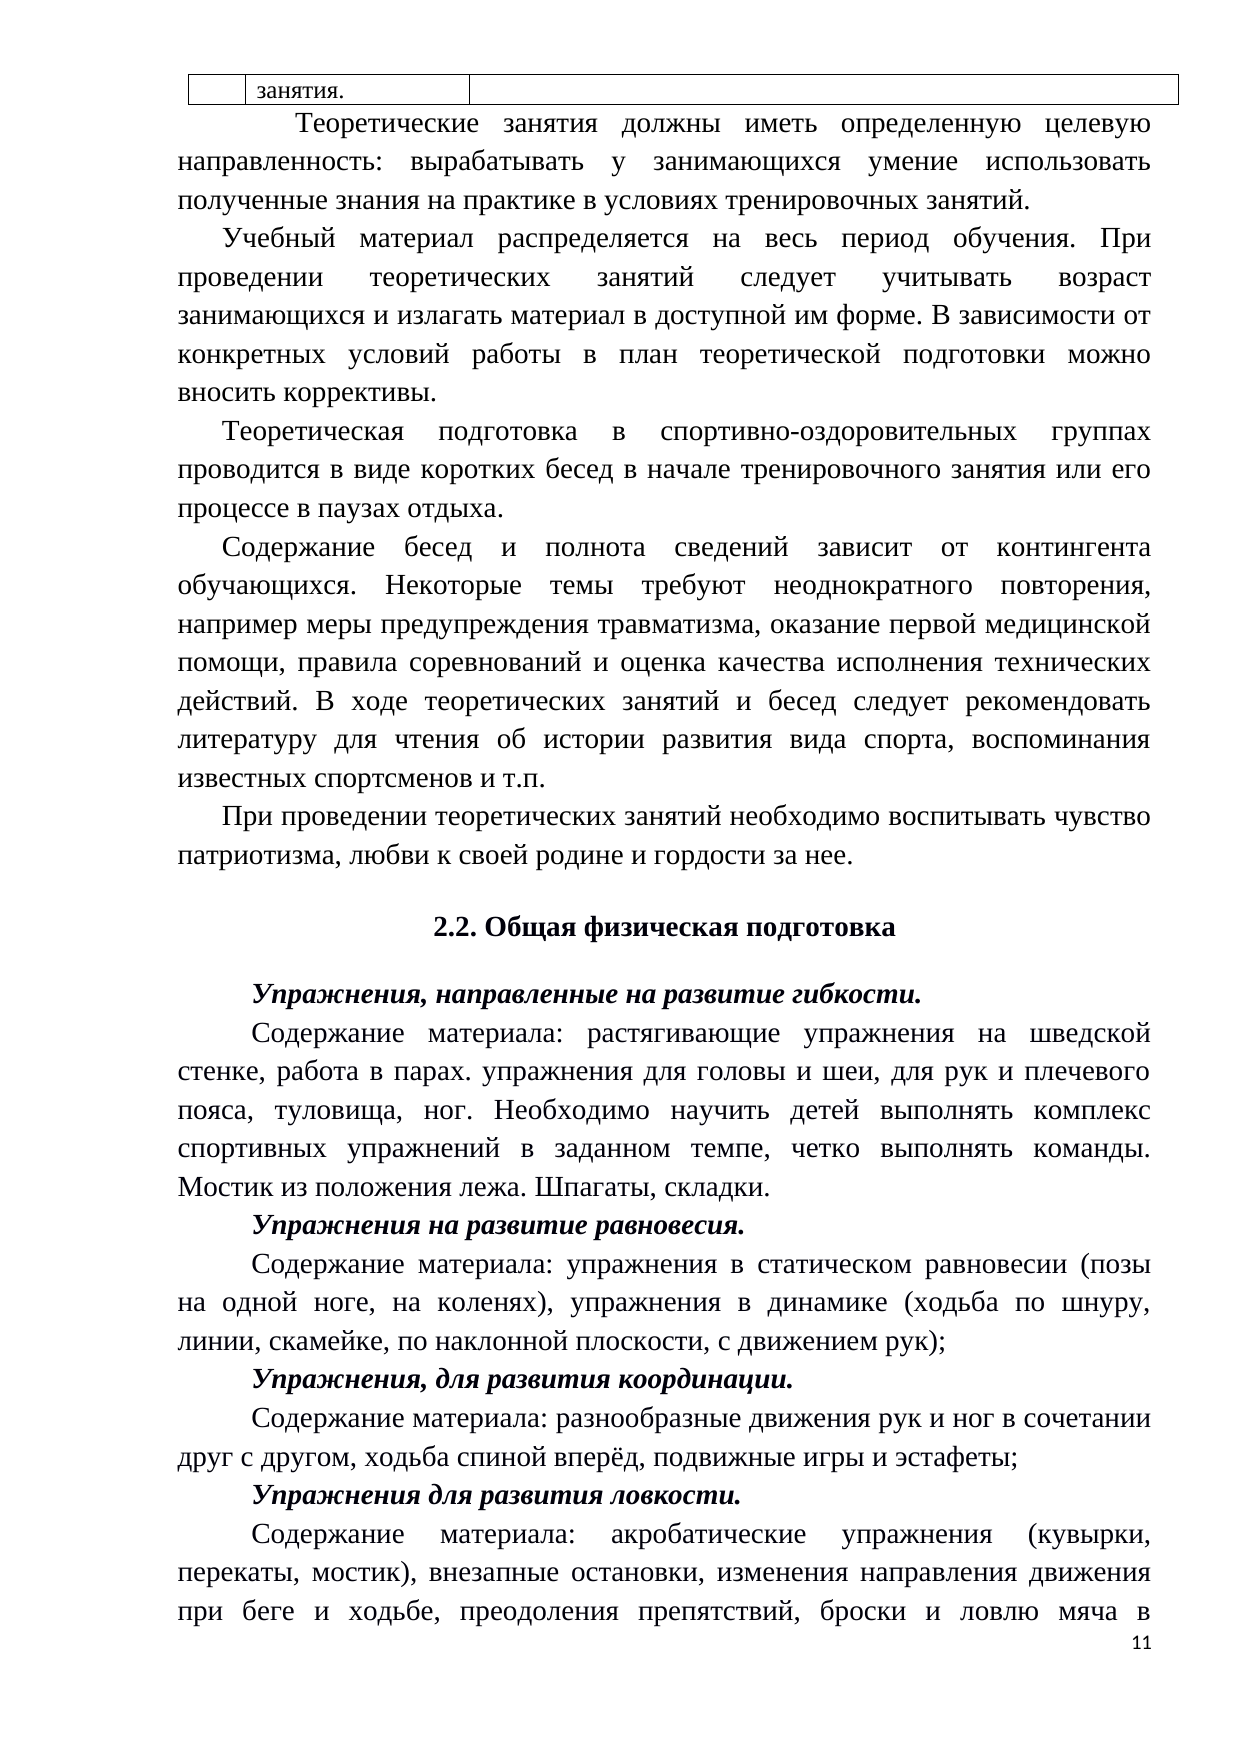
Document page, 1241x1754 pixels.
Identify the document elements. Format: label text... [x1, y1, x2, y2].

text Содержание материала: растягивающие упражнения на шведской стенке, работа в парах. упражнения для головы и шеи, для рук и плечевого пояса, туловища, ног. Необходимо научить детей выполнять комплекс спортивных упражнений в заданном темпе, четко выполнять команды. Мостик из положения лежа. Шпагаты, складки. [177, 1015, 1152, 1202]
text Упражнения на развитие равновесия. [177, 1207, 1152, 1241]
text При проведении теоретических занятий необходимо воспитывать чувство патриотизма, любви к своей родине и гордости за нее. [177, 798, 1152, 871]
text Упражнения, для развития координации. [177, 1362, 1152, 1395]
text Содержание материала: разнообразные движения рук и ног в сочетании друг с другом, ходьба спиной вперёд, подвижные игры и эстафеты; [177, 1400, 1152, 1472]
table_cell 5 [189, 75, 245, 104]
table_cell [246, 75, 469, 104]
text Учебный материал распределяется на весь период обучения. При проведении теоретических занятий следует учитывать возраст занимающихся и излагать материал в доступной им форме. В зависимости от конкретных условий работы в план теоретической подготовки можно вносить коррективы. [177, 220, 1152, 408]
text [177, 1516, 1152, 1626]
text Теоретическая подготовка в спортивно-оздоровительных группах проводится в виде коротких бесед в начале тренировочного занятия или его процессе в паузах отдыха. [177, 413, 1152, 524]
text Упражнения для развития ловкости. [177, 1477, 1152, 1511]
text Содержание материала: упражнения в статическом равновесии (позы на одной ноге, на коленях), упражнения в динамике (ходьба по шнуру, линии, скамейке, по наклонной плоскости, с движением рук); [177, 1246, 1152, 1357]
text 2.2. Общая физическая подготовка [177, 909, 1152, 943]
text Содержание бесед и полнота сведений зависит от контингента обучающихся. Некоторые темы требуют неоднократного повторения, например меры предупреждения травматизма, оказание первой медицинской помощи, правила соревнований и оценка качества исполнения технических действий. В ходе теоретических занятий и бесед следует рекомендовать литературу для чтения об истории развития вида спорта, воспоминания известных спортсменов и т.п. [177, 529, 1152, 793]
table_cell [470, 75, 1178, 104]
text Упражнения, направленные на развитие гибкости. [177, 976, 1152, 1010]
text Теоретические занятия должны иметь определенную целевую направленность: вырабатывать у занимающихся умение использовать полученные знания на практике в условиях тренировочных занятий. [177, 105, 1152, 215]
